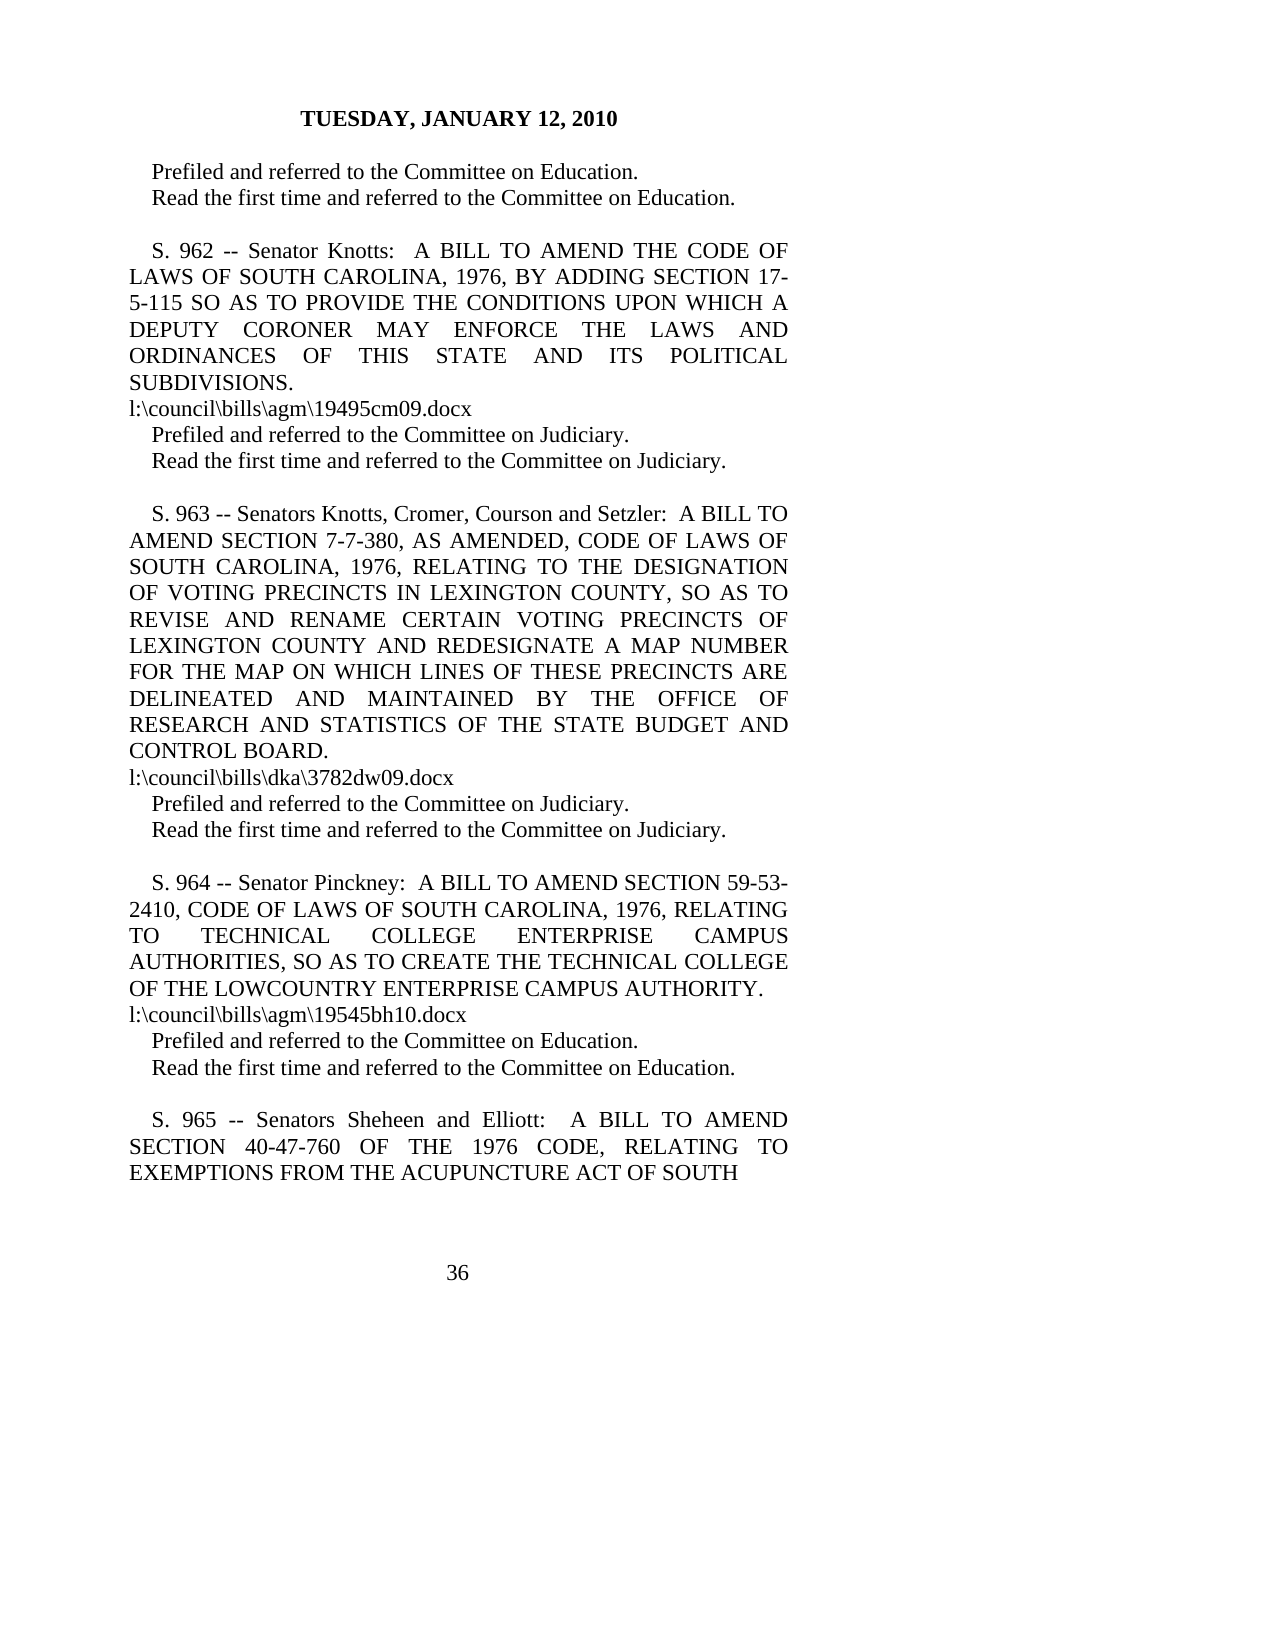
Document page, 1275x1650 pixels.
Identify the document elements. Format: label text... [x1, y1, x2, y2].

text S. 964 -- Senator Pinckney: A BILL TO AMEND SECTION 59-53-2410, CODE OF LAWS OF SOUTH CAROLINA, 1976, RELATING TO TECHNICAL COLLEGE ENTERPRISE CAMPUS AUTHORITIES, SO AS TO CREATE THE TECHNICAL COLLEGE OF THE LOWCOUNTRY ENTERPRISE CAMPUS AUTHORITY. [129, 869, 789, 1001]
text l:\council\bills\dka\3782dw09.docx [129, 764, 789, 790]
text Prefiled and referred to the Committee on Education. [129, 158, 789, 184]
text S. 963 -- Senators Knotts, Cromer, Courson and Setzler: A BILL TO AMEND SECTION 7-7-380, AS AMENDED, CODE OF LAWS OF SOUTH CAROLINA, 1976, RELATING TO THE DESIGNATION OF VOTING PRECINCTS IN LEXINGTON COUNTY, SO AS TO REVISE AND RENAME CERTAIN VOTING PRECINCTS OF LEXINGTON COUNTY AND REDESIGNATE A MAP NUMBER FOR THE MAP ON WHICH LINES OF THESE PRECINCTS ARE DELINEATED AND MAINTAINED BY THE OFFICE OF RESEARCH AND STATISTICS OF THE STATE BUDGET AND CONTROL BOARD. [129, 500, 789, 764]
text l:\council\bills\agm\19495cm09.docx [129, 395, 789, 421]
text S. 962 -- Senator Knotts: A BILL TO AMEND THE CODE OF LAWS OF SOUTH CAROLINA, 1976, BY ADDING SECTION 17-5-115 SO AS TO PROVIDE THE CONDITIONS UPON WHICH A DEPUTY CORONER MAY ENFORCE THE LAWS AND ORDINANCES OF THIS STATE AND ITS POLITICAL SUBDIVISIONS. [129, 237, 789, 395]
text Read the first time and referred to the Committee on Judiciary. [129, 448, 789, 474]
text Prefiled and referred to the Committee on Education. [129, 1027, 789, 1054]
text Read the first time and referred to the Committee on Judiciary. [129, 817, 789, 843]
text Prefiled and referred to the Committee on Judiciary. [129, 790, 789, 817]
text l:\council\bills\agm\19545bh10.docx [129, 1001, 789, 1027]
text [129, 1106, 789, 1186]
text Prefiled and referred to the Committee on Judiciary. [129, 421, 789, 448]
text Read the first time and referred to the Committee on Education. [129, 184, 789, 210]
text Read the first time and referred to the Committee on Education. [129, 1054, 789, 1080]
